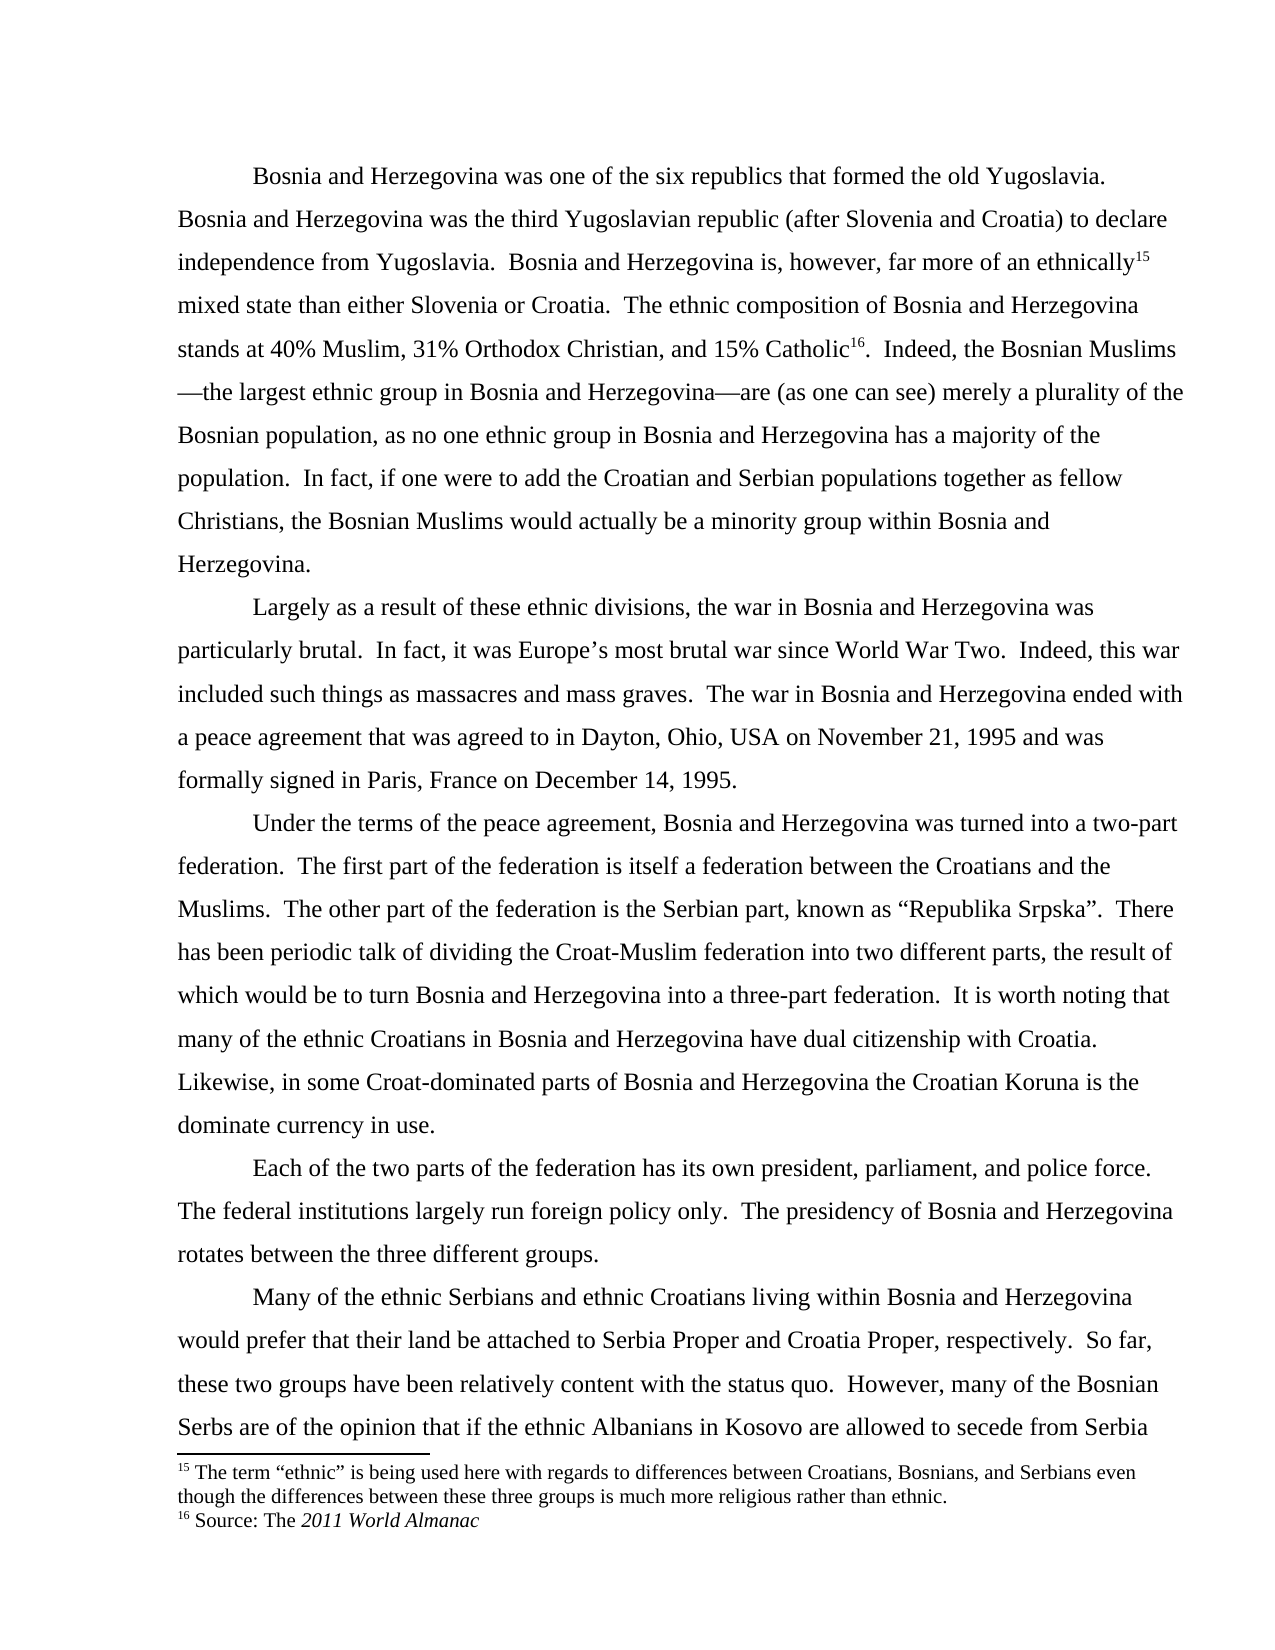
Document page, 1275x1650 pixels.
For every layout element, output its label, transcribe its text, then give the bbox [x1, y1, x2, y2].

text Bosnia and Herzegovina was one of the six republics that formed the old Yugoslavia. Bosnia and Herzegovina was the third Yugoslavian republic (after Slovenia and Croatia) to declare independence from Yugoslavia. Bosnia and Herzegovina is, however, far more of an ethnically mixed state than either Slovenia or Croatia. The ethnic composition of Bosnia and Herzegovina stands at 40% Muslim, 31% Orthodox Christian, and 15% Catholic. Indeed, the Bosnian Muslims—the largest ethnic group in Bosnia and Herzegovina—are (as one can see) merely a plurality of the Bosnian population, as no one ethnic group in Bosnia and Herzegovina has a majority of the population. In fact, if one were to add the Croatian and Serbian populations together as fellow Christians, the Bosnian Muslims would actually be a minority group within Bosnia and Herzegovina. [177, 161, 1186, 578]
text Largely as a result of these ethnic divisions, the war in Bosnia and Herzegovina was particularly brutal. In fact, it was Europe’s most brutal war since World War Two. Indeed, this war included such things as massacres and mass graves. The war in Bosnia and Herzegovina ended with a peace agreement that was agreed to in Dayton, Ohio, USA on November 21, 1995 and was formally signed in Paris, France on December 14, 1995. [177, 592, 1186, 794]
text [177, 1282, 1186, 1441]
text Under the terms of the peace agreement, Bosnia and Herzegovina was turned into a two-part federation. The first part of the federation is itself a federation between the Croatians and the Muslims. The other part of the federation is the Serbian part, known as “Republika Srpska”. There has been periodic talk of dividing the Croat-Muslim federation into two different parts, the result of which would be to turn Bosnia and Herzegovina into a three-part federation. It is worth noting that many of the ethnic Croatians in Bosnia and Herzegovina have dual citizenship with Croatia. Likewise, in some Croat-dominated parts of Bosnia and Herzegovina the Croatian Koruna is the dominate currency in use. [177, 808, 1186, 1139]
text Each of the two parts of the federation has its own president, parliament, and police force. The federal institutions largely run foreign policy only. The presidency of Bosnia and Herzegovina rotates between the three different groups. [177, 1153, 1186, 1268]
